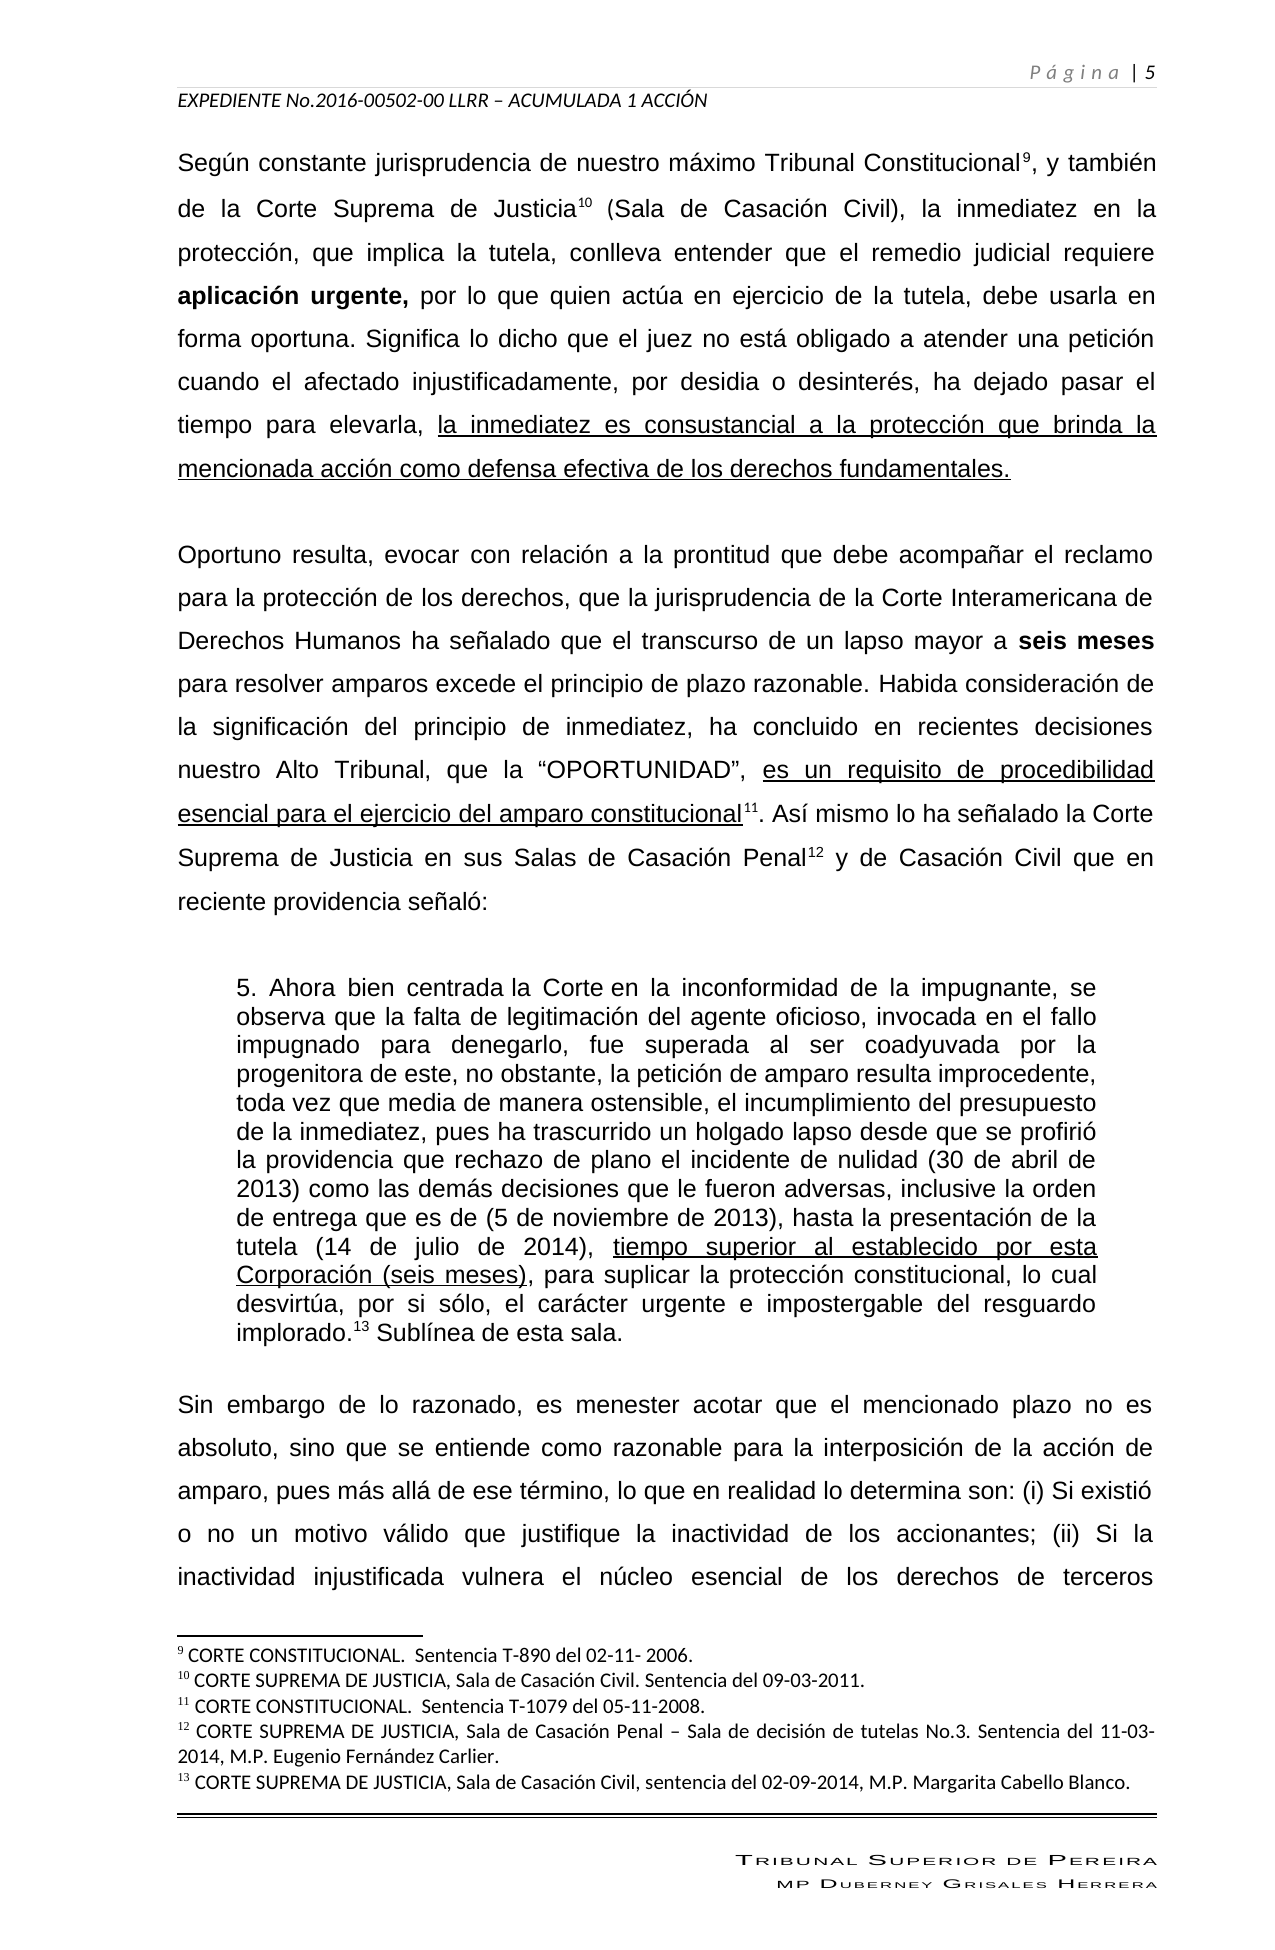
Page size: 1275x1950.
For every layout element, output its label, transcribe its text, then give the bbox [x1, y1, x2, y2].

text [177, 1390, 1154, 1591]
text Según constante jurisprudencia de nuestro máximo Tribunal Constitucional, y también de la Corte Suprema de Justicia (Sala de Casación Civil), la inmediatez en la protección, que implica la tutela, conlleva entender que el remedio judicial requiere aplicación urgente, por lo que quien actúa en ejercicio de la tutela, debe usarla en forma oportuna. Significa lo dicho que el juez no está obligado a atender una petición cuando el afectado injustificadamente, por desidia o desinterés, ha dejado pasar el tiempo para elevarla, la inmediatez es consustancial a la protección que brinda la mencionada acción como defensa efectiva de los derechos fundamentales. [177, 148, 1157, 482]
text 5. Ahora bien centrada la Corte en la inconformidad de la impugnante, se observa que la falta de legitimación del agente oficioso, invocada en el fallo impugnado para denegarlo, fue superada al ser coadyuvada por la progenitora de este, no obstante, la petición de amparo resulta improcedente, toda vez que media de manera ostensible, el incumplimiento del presupuesto de la inmediatez, pues ha trascurrido un holgado lapso desde que se profirió la providencia que rechazo de plano el incidente de nulidad (30 de abril de 2013) como las demás decisiones que le fueron adversas, inclusive la orden de entrega que es de (5 de noviembre de 2013), hasta la presentación de la tutela (14 de julio de 2014), tiempo superior al establecido por esta Corporación (seis meses), para suplicar la protección constitucional, lo cual desvirtúa, por si sólo, el carácter urgente e impostergable del resguardo implorado. Sublínea de esta sala. [236, 973, 1098, 1347]
text Oportuno resulta, evocar con relación a la prontitud que debe acompañar el reclamo para la protección de los derechos, que la jurisprudencia de la Corte Interamericana de Derechos Humanos ha señalado que el transcurso de un lapso mayor a seis meses para resolver amparos excede el principio de plazo razonable. Habida consideración de la significación del principio de inmediatez, ha concluido en recientes decisiones nuestro Alto Tribunal, que la “OPORTUNIDAD”, es un requisito de procedibilidad esencial para el ejercicio del amparo constitucional. Así mismo lo ha señalado la Corte Suprema de Justicia en sus Salas de Casación Penal y de Casación Civil que en reciente providencia señaló: [177, 540, 1154, 915]
